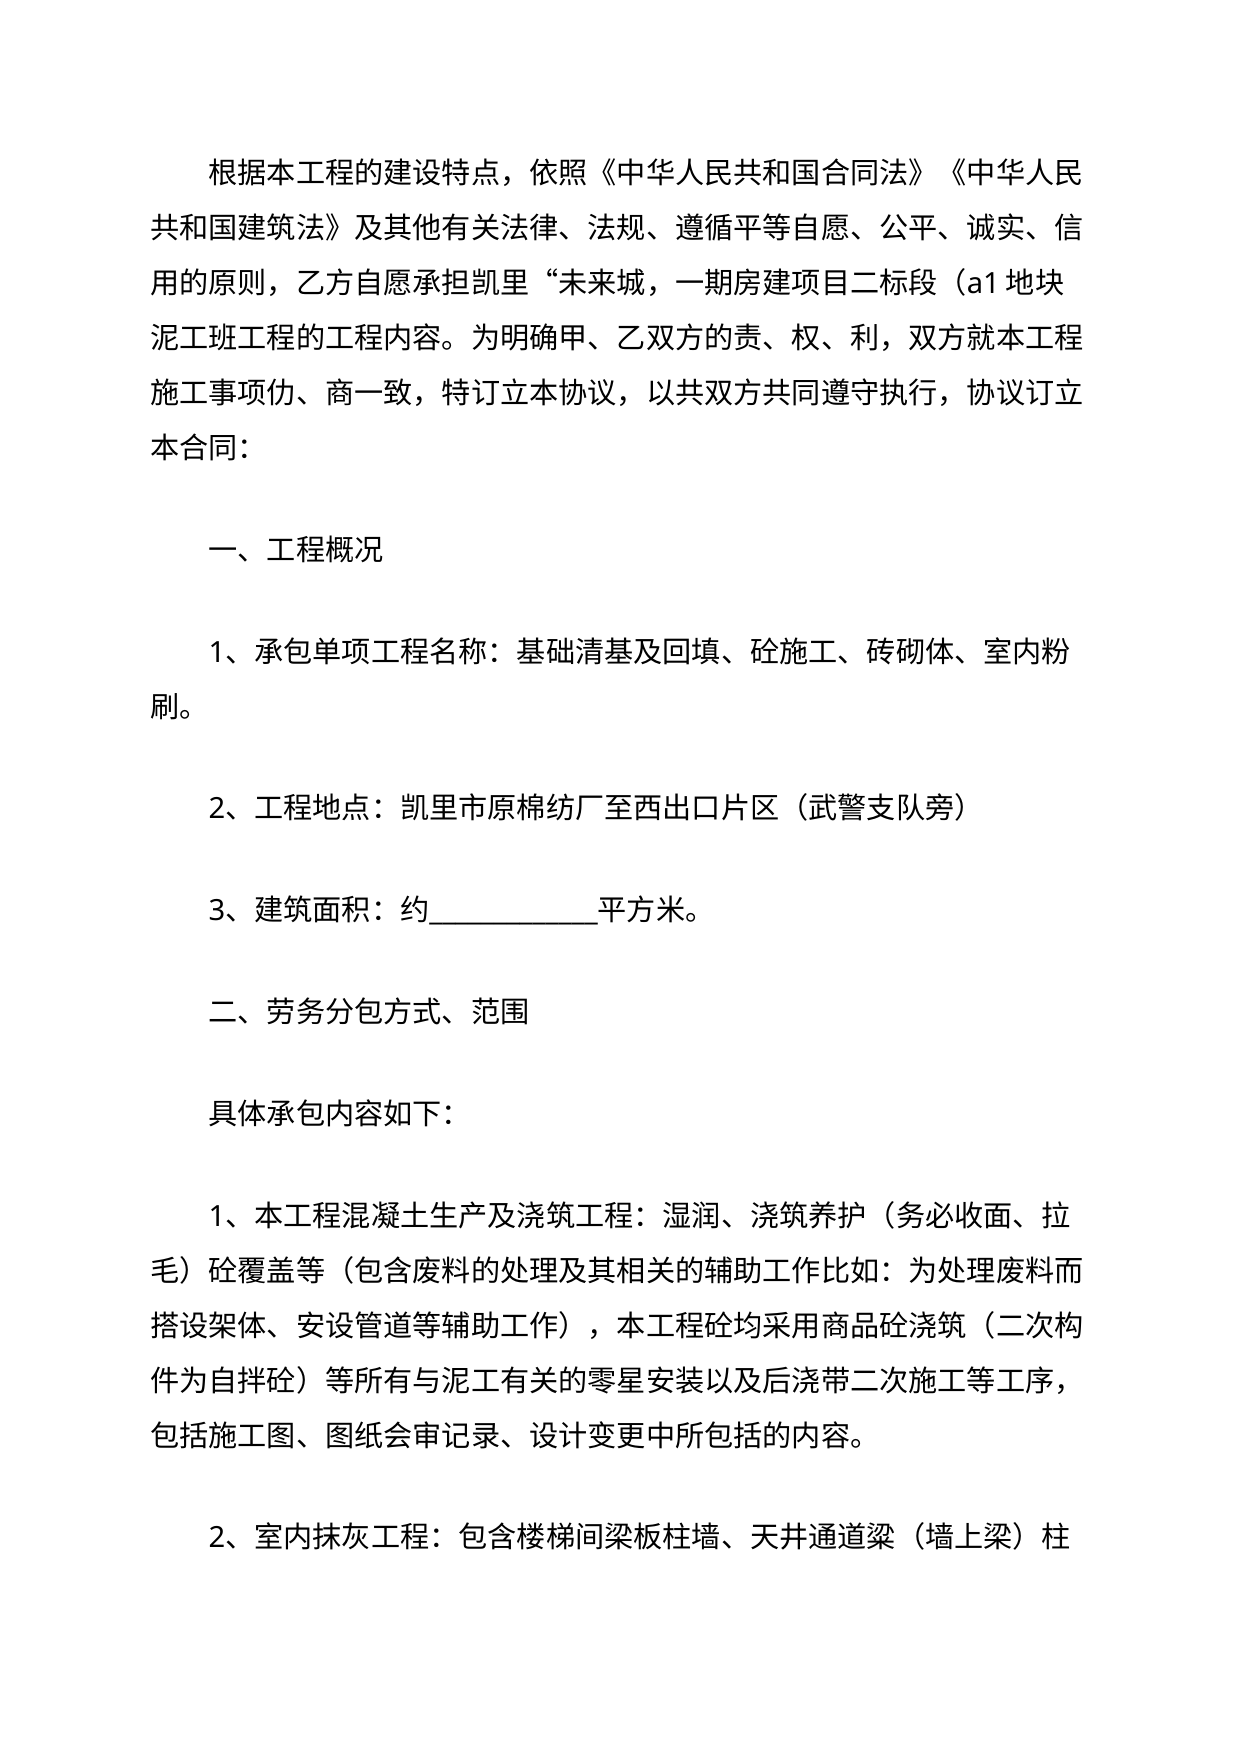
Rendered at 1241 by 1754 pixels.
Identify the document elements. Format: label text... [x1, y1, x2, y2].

text 3、建筑面积：约_____________平方米。 [150, 887, 1090, 929]
text 具体承包内容如下： [150, 1091, 1090, 1133]
text 1、本工程混凝土生产及浇筑工程：湿润、浇筑养护（务必收面、拉毛）砼覆盖等（包含废料的处理及其相关的辅助工作比如：为处理废料而搭设架体、安设管道等辅助工作），本工程砼均采用商品砼浇筑（二次构件为自拌砼）等所有与泥工有关的零星安装以及后浇带二次施工等工序，包括施工图、图纸会审记录、设计变更中所包括的内容。 [150, 1192, 1090, 1454]
text 一、工程概况 [150, 526, 1090, 569]
text 2、工程地点：凯里市原棉纺厂至西出口片区（武警支队旁） [150, 785, 1090, 827]
text 1、承包单项工程名称：基础清基及回填、砼施工、砖砌体、室内粉刷。 [150, 628, 1090, 725]
text 根据本工程的建设特点，依照《中华人民共和国合同法》《中华人民共和国建筑法》及其他有关法律、法规、遵循平等自愿、公平、诚实、信用的原则，乙方自愿承担凯里“未来城，一期房建项目二标段（a1地块泥工班工程的工程内容。为明确甲、乙双方的责、权、利，双方就本工程施工事项仂、商一致，特订立本协议，以共双方共同遵守执行，协议订立本合同： [150, 150, 1090, 467]
text 二、劳务分包方式、范围 [150, 989, 1090, 1031]
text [150, 1514, 1090, 1556]
